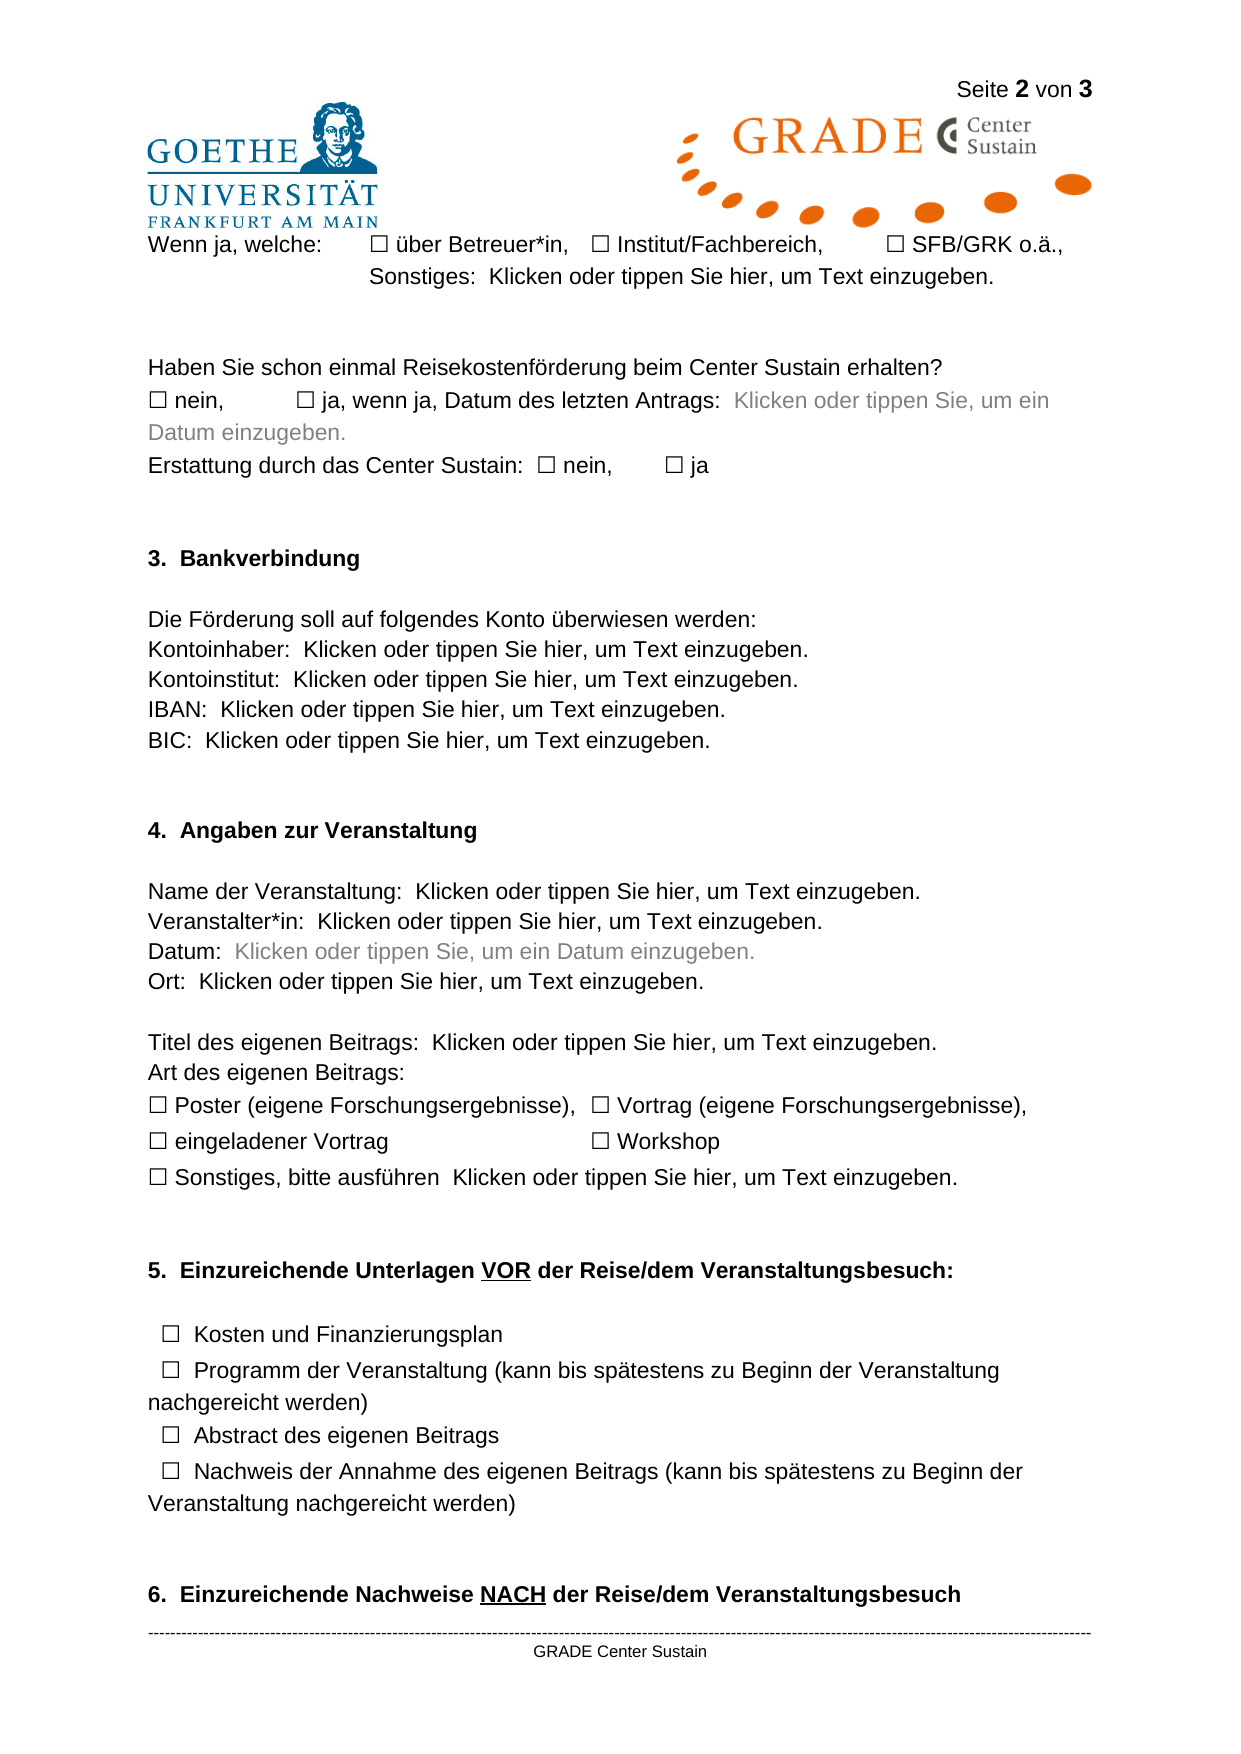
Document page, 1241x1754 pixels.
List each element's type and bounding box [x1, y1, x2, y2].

picture [337, 150, 351, 166]
picture [346, 102, 378, 167]
picture [147, 102, 378, 228]
picture [327, 150, 338, 161]
picture [324, 113, 351, 152]
picture [676, 117, 1092, 228]
